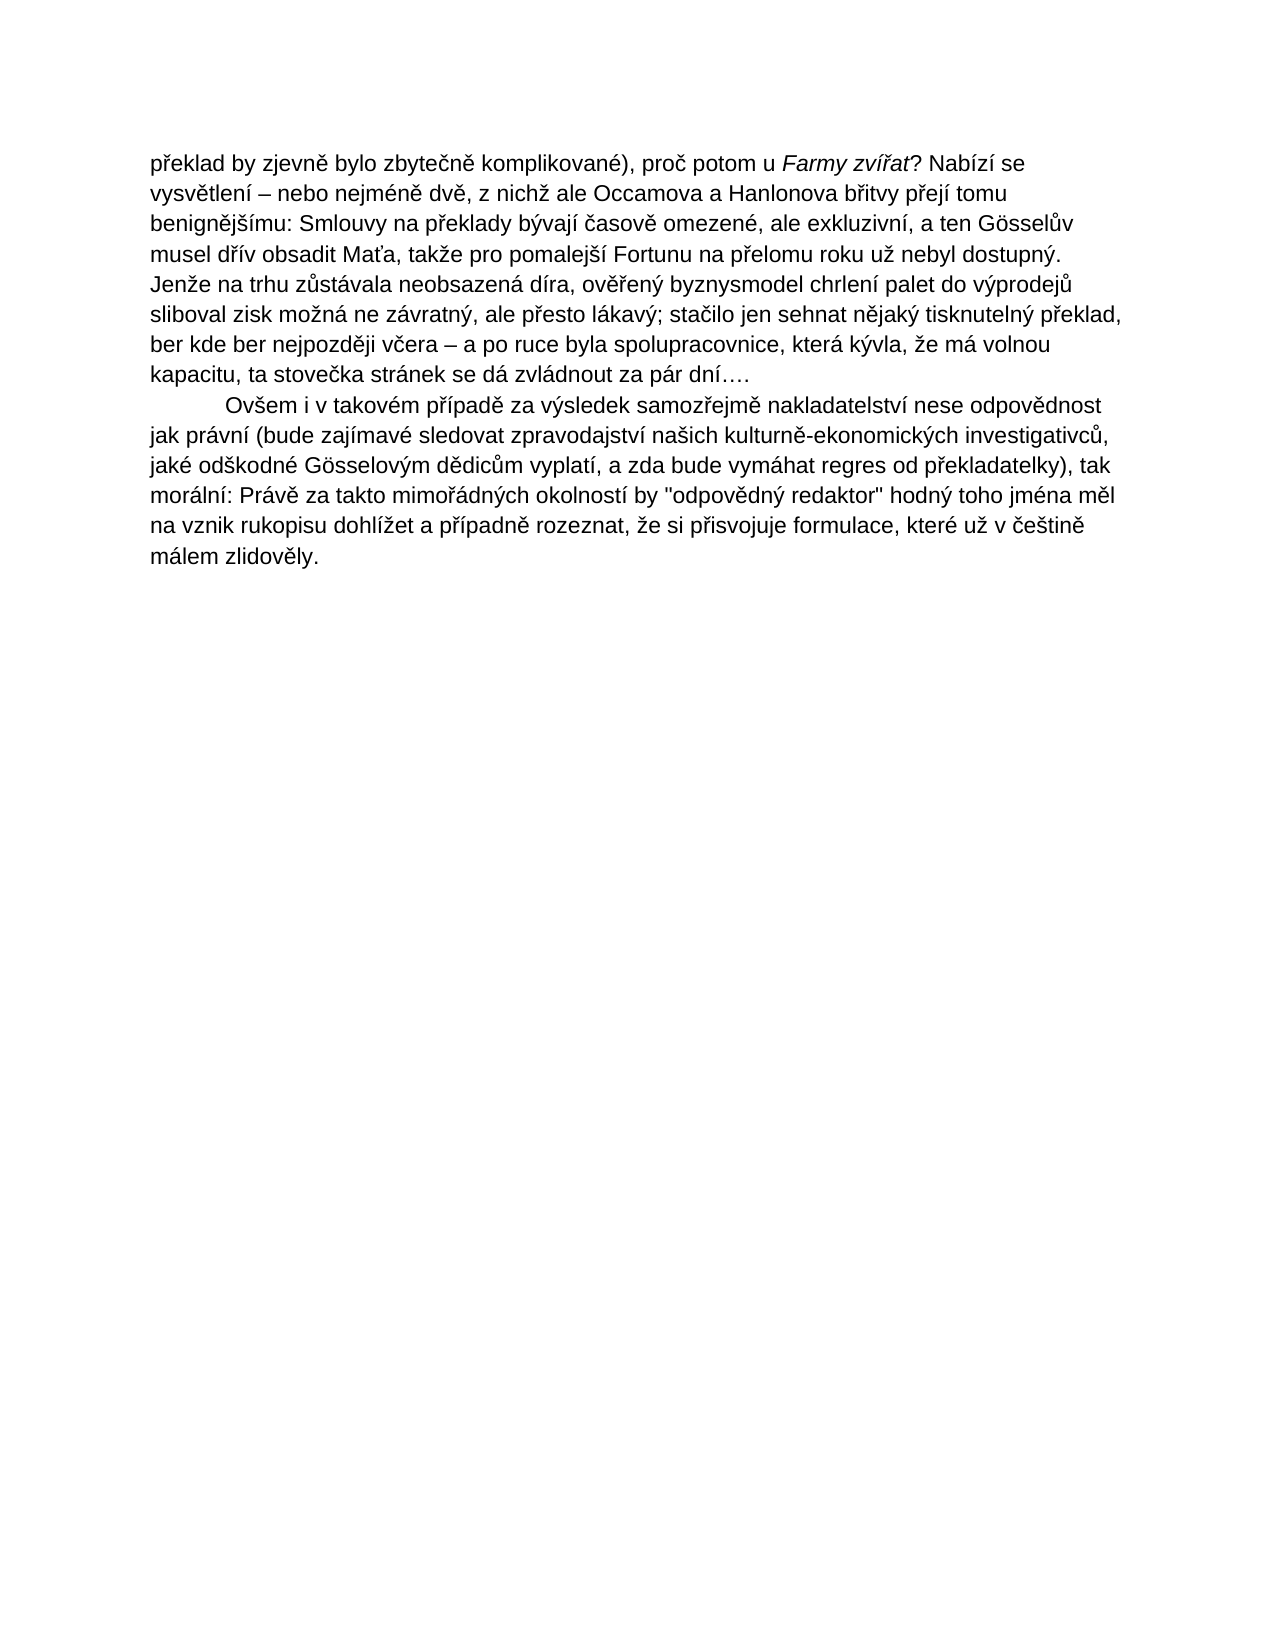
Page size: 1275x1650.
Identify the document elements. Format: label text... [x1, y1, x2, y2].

text Ovšem i v takovém případě za výsledek samozřejmě nakladatelství nese odpovědnost jak právní (bude zajímavé sledovat zpravodajství našich kulturně-ekonomických investigativců, jaké odškodné Gösselovým dědicům vyplatí, a zda bude vymáhat regres od překladatelky), tak morální: Právě za takto mimořádných okolností by "odpovědný redaktor" hodný toho jména měl na vznik rukopisu dohlížet a případně rozeznat, že si přisvojuje formulace, které už v češtině málem zlidověly. [150, 392, 1125, 569]
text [150, 150, 1125, 388]
